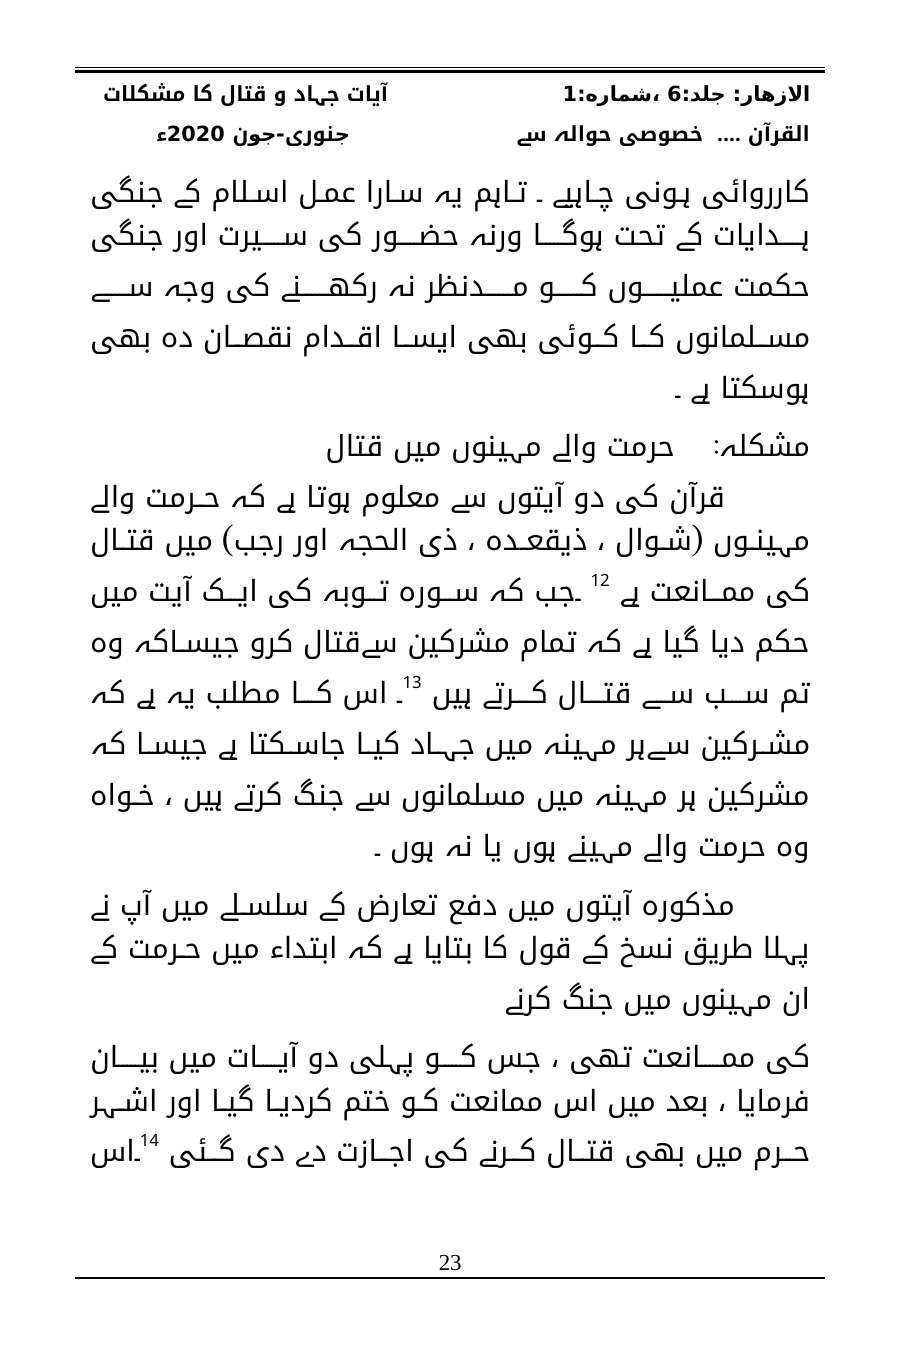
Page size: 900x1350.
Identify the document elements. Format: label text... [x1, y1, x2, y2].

text مذکورہ آیتوں میں دفع تعارض کے سلسلے میں آپ نے پہلا طریق نسخ کے قول کا بتایا ہے کہ ابتداء میں حرمت کے ان مہینوں میں جنگ کرنے [90, 874, 810, 1027]
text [90, 1027, 810, 1180]
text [90, 162, 810, 416]
text مشکلہ: حرمت والے مہینوں میں قتال [90, 416, 810, 467]
text قرآن کی دو آیتوں سے معلوم ہوتا ہے کہ حرمت والے مہینوں (شوال ، ذیقعدہ ، ذی الحجہ اور رجب) میں قتال کی ممانعت ہے ۔جب کہ سورہ توبہ کی ایک آیت میں حکم دیا گیا ہے کہ تمام مشرکین سےقتال کرو جیساکہ وہ تم سب سے قتال کرتے ہیں ۔ اس کا مطلب یہ ہے کہ مشرکین سےہر مہینہ میں جہاد کیا جاسکتا ہے جیسا کہ مشرکین ہر مہینہ میں مسلمانوں سے جنگ کرتے ہیں ، خواہ وہ حرمت والے مہینے ہوں یا نہ ہوں ۔ [90, 467, 810, 874]
